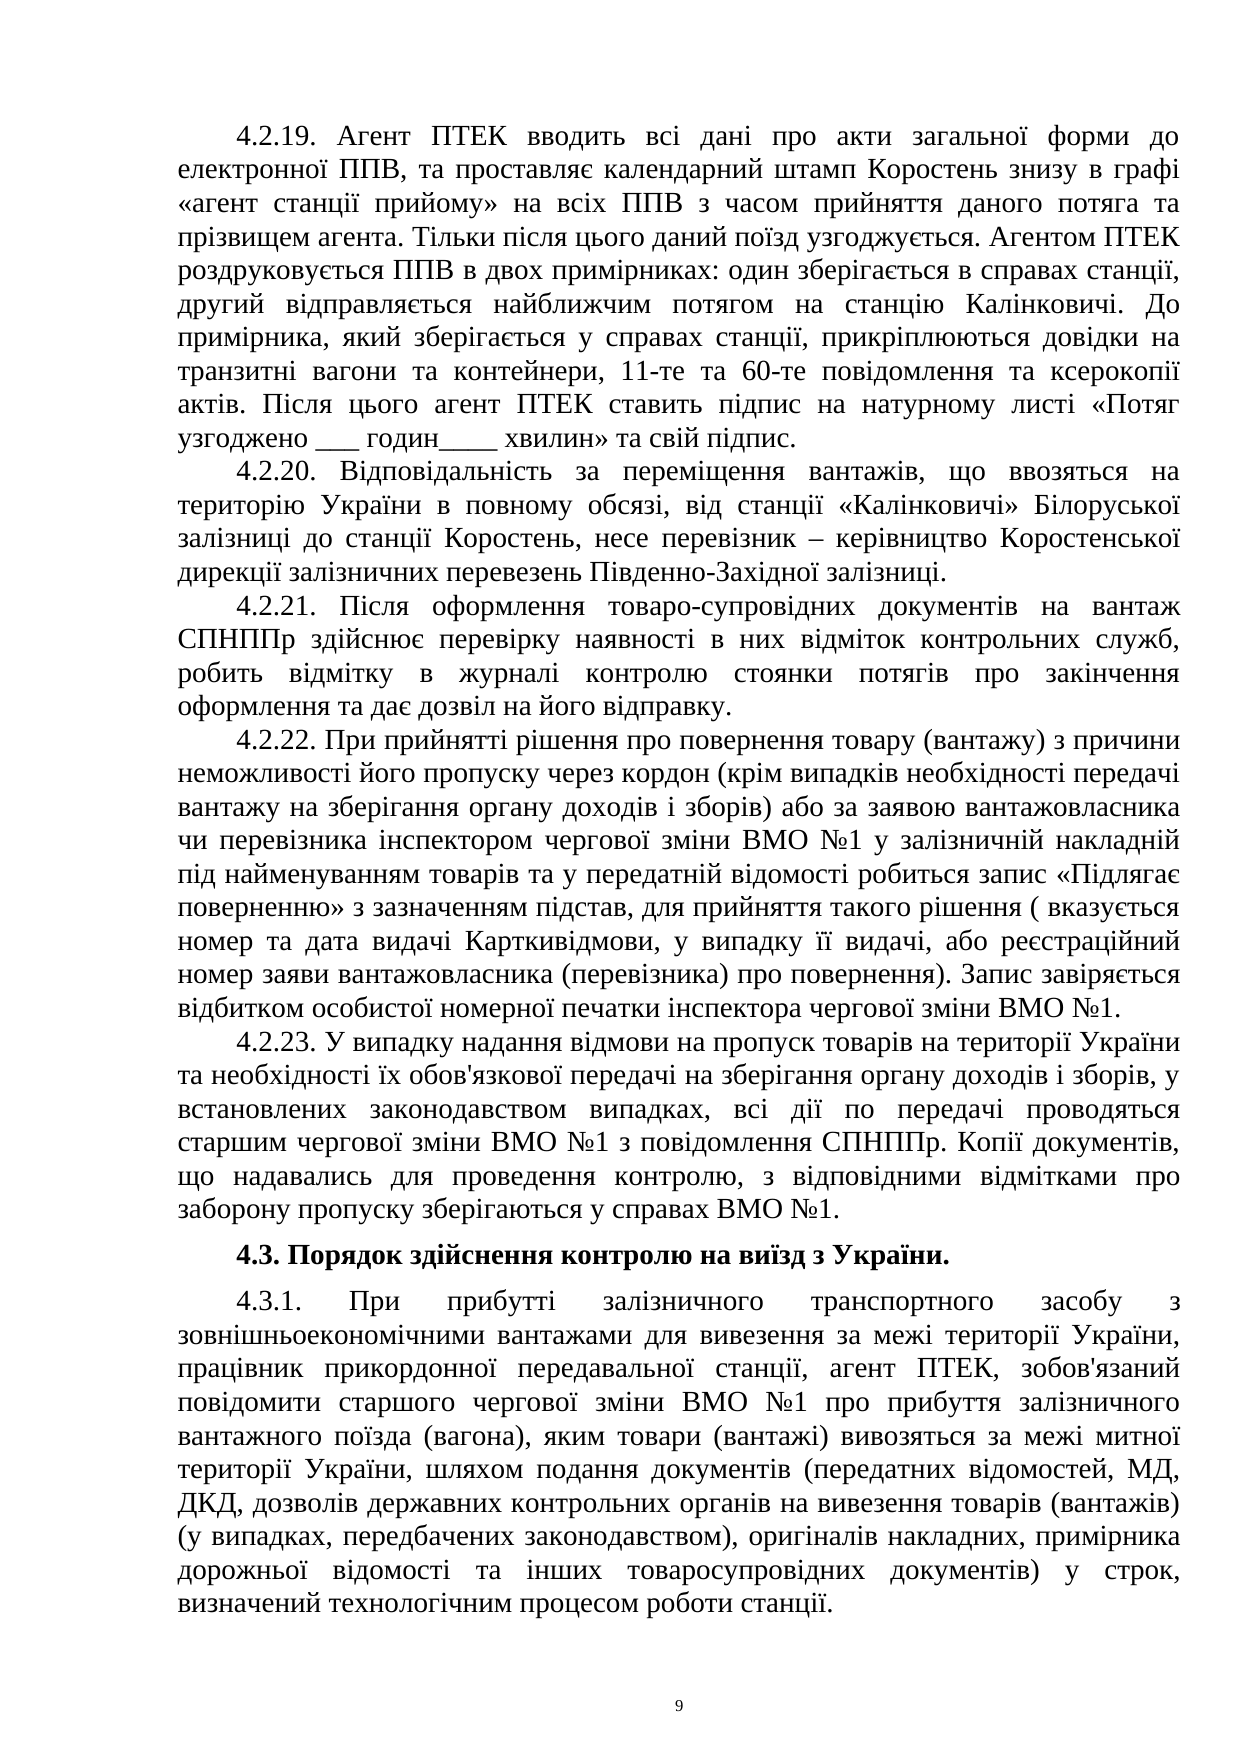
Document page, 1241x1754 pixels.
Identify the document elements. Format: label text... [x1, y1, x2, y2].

text 4.2.21. Після оформлення товаро-супровідних документів на вантаж СПНППр здійснює перевірку наявності в них відміток контрольних служб, робить відмітку в журналі контролю стоянки потягів про закінчення оформлення та дає дозвіл на його відправку. [177, 588, 1181, 722]
text 4.2.20. Відповідальність за переміщення вантажів, що ввозяться на територію України в повному обсязі, від станції «Калінковичі» Білоруської залізниці до станції Коростень, несе перевізник – керівництво Коростенської дирекції залізничних перевезень Південно-Західної залізниці. [177, 453, 1181, 588]
text 4.2.23. У випадку надання відмови на пропуск товарів на території України та необхідності їх обов'язкової передачі на зберігання органу доходів і зборів, у встановлених законодавством випадках, всі дії по передачі проводяться старшим чергової зміни ВМО №1 з повідомлення СПНППр. Копії документів, що надавались для проведення контролю, з відповідними відмітками про заборону пропуску зберігаються у справах ВМО №1. [177, 1024, 1181, 1225]
text 4.2.19. Агент ПТЕК вводить всі дані про акти загальної форми до електронної ППВ, та проставляє календарний штамп Коростень знизу в графі «агент станції прийому» на всіх ППВ з часом прийняття даного потяга та прізвищем агента. Тільки після цього даний поїзд узгоджується. Агентом ПТЕК роздруковується ППВ в двох примірниках: один зберігається в справах станції, другий відправляється найближчим потягом на станцію Калінковичі. До примірника, який зберігається у справах станції, прикріплюються довідки на транзитні вагони та контейнери, 11-те та 60-те повідомлення та ксерокопії актів. Після цього агент ПТЕК ставить підпис на натурному листі «Потяг узгоджено ___ годин____ хвилин» та свій підпис. [177, 118, 1181, 453]
text 4.3.1. При прибутті залізничного транспортного засобу з зовнішньоекономічними вантажами для вивезення за межі території України, працівник прикордонної передавальної станції, агент ПТЕК, зобов'язаний повідомити старшого чергової зміни ВМО №1 про прибуття залізничного вантажного поїзда (вагона), яким товари (вантажі) вивозяться за межі митної території України, шляхом подання документів (передатних відомостей, МД, ДКД, дозволів державних контрольних органів на вивезення товарів (вантажів) (у випадках, передбачених законодавством), оригіналів накладних, примірника дорожньої відомості та інших товаросупровідних документів) у строк, визначений технологічним процесом роботи станції. [177, 1283, 1181, 1619]
text 4.3. Порядок здійснення контролю на виїзд з України. [177, 1237, 1181, 1271]
text 4.2.22. При прийнятті рішення про повернення товару (вантажу) з причини неможливості його пропуску через кордон (крім випадків необхідності передачі вантажу на зберігання органу доходів і зборів) або за заявою вантажовласника чи перевізника інспектором чергової зміни ВМО №1 у залізничній накладній під найменуванням товарів та у передатній відомості робиться запис «Підлягає поверненню» з зазначенням підстав, для прийняття такого рішення ( вказується номер та дата видачі Карткивідмови, у випадку її видачі, або реєстраційний номер заяви вантажовласника (перевізника) про повернення). Запис завіряється відбитком особистої номерної печатки інспектора чергової зміни ВМО №1. [177, 722, 1181, 1024]
